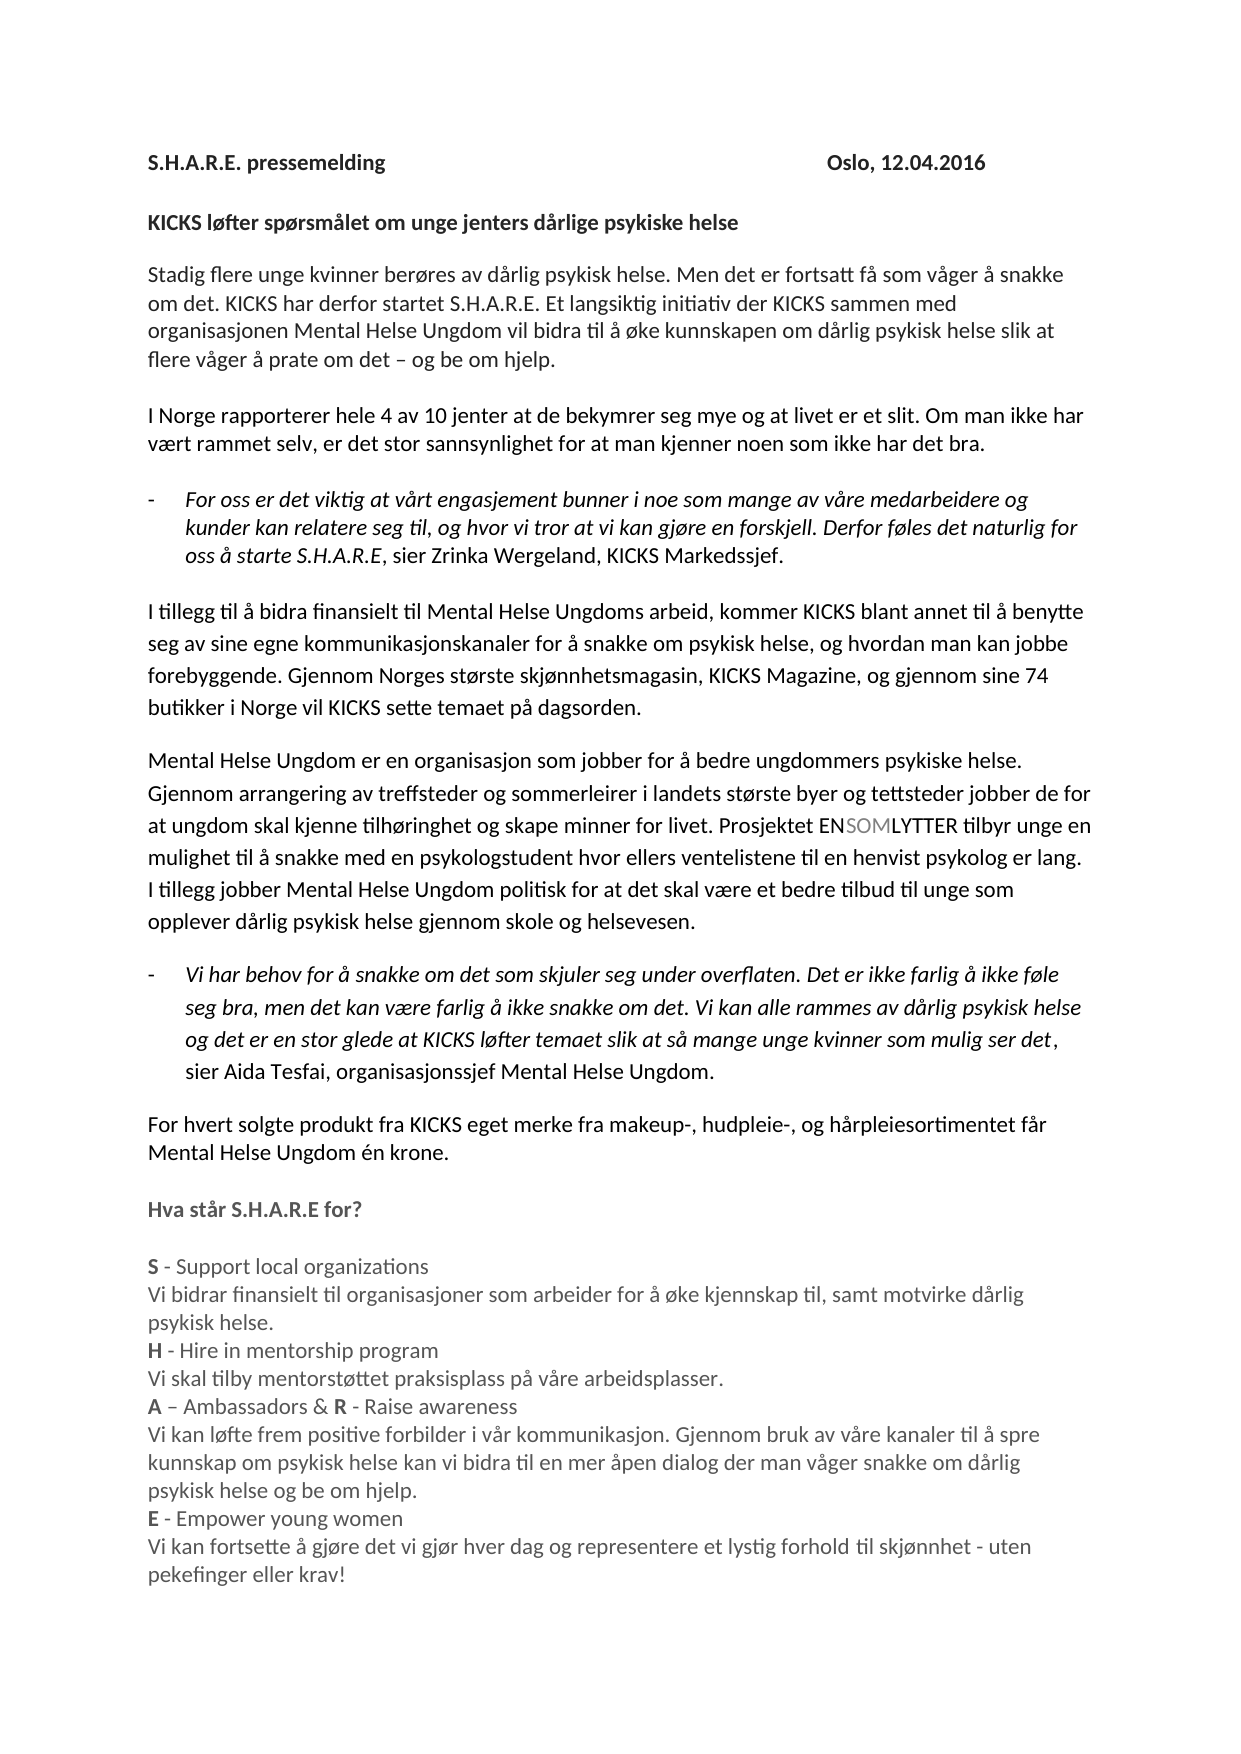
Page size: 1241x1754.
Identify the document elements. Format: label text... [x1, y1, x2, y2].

text I Norge rapporterer hele 4 av 10 jenter at de bekymrer seg mye og at livet er et slit. Om man ikke har vært rammet selv, er det stor sannsynlighet for at man kjenner noen som ikke har det bra. [148, 401, 1093, 457]
text I tillegg til å bidra finansielt til Mental Helse Ungdoms arbeid, kommer KICKS blant annet til å benytte seg av sine egne kommunikasjonskanaler for å snakke om psykisk helse, og hvordan man kan jobbe forebyggende. Gjennom Norges største skjønnhetsmagasin, KICKS Magazine, og gjennom sine 74 butikker i Norge vil KICKS sette temaet på dagsorden. [148, 597, 1093, 721]
list For oss er det viktig at vårt engasjement bunner i noe som mange av våre medarbeidere og kunder kan relatere seg til, og hvor vi tror at vi kan gjøre en forskjell. Derfor føles det naturlig for oss å starte S.H.A.R.E, sier Zrinka Wergeland, KICKS Markedssjef. [148, 485, 1093, 569]
list Vi har behov for å snakke om det som skjuler seg under overflaten. Det er ikke farlig å ikke føle seg bra, men det kan være farlig å ikke snakke om det. Vi kan alle rammes av dårlig psykisk helse og det er en stor glede at KICKS løfter temaet slik at så mange unge kvinner som mulig ser det, sier Aida Tesfai, organisasjonssjef Mental Helse Ungdom. [148, 960, 1093, 1085]
text Mental Helse Ungdom er en organisasjon som jobber for å bedre ungdommers psykiske helse. Gjennom arrangering av treffsteder og sommerleirer i landets største byer og tettsteder jobber de for at ungdom skal kjenne tilhøringhet og skape minner for livet. Prosjektet ENSOMLYTTER tilbyr unge en mulighet til å snakke med en psykologstudent hvor ellers ventelistene til en henvist psykolog er lang. I tillegg jobber Mental Helse Ungdom politisk for at det skal være et bedre tilbud til unge som opplever dårlig psykisk helse gjennom skole og helsevesen. [148, 746, 1093, 935]
text For hvert solgte produkt fra KICKS eget merke fra makeup-, hudpleie-, og hårpleiesortimentet får Mental Helse Ungdom én krone. [148, 1110, 1093, 1166]
text S.H.A.R.E. pressemelding Oslo, 12.04.2016 [148, 148, 1093, 176]
text Stadig flere unge kvinner berøres av dårlig psykisk helse. Men det er fortsatt få som våger å snakke om det. KICKS har derfor startet S.H.A.R.E. Et langsiktig initiativ der KICKS sammen med organisasjonen Mental Helse Ungdom vil bidra til å øke kunnskapen om dårlig psykisk helse slik at flere våger å prate om det – og be om hjelp. [148, 261, 1093, 373]
text Hva står S.H.A.R.E for? [148, 1166, 1093, 1223]
text S - Support local organizations Vi bidrar finansielt til organisasjoner som arbeider for å øke kjennskap til, samt motvirke dårlig psykisk helse. H - Hire in mentorship program Vi skal tilby mentorstøttet praksisplass på våre arbeidsplasser. A – Ambassadors & R - Raise awareness Vi kan løfte frem positive forbilder i vår kommunikasjon. Gjennom bruk av våre kanaler til å spre kunnskap om psykisk helse kan vi bidra til en mer åpen dialog der man våger snakke om dårlig psykisk helse og be om hjelp. E - Empower young women Vi kan fortsette å gjøre det vi gjør hver dag og representere et lystig forhold til skjønnhet - uten pekefinger eller krav! [148, 1252, 1093, 1588]
text KICKS løfter spørsmålet om unge jenters dårlige psykiske helse [148, 201, 1093, 236]
